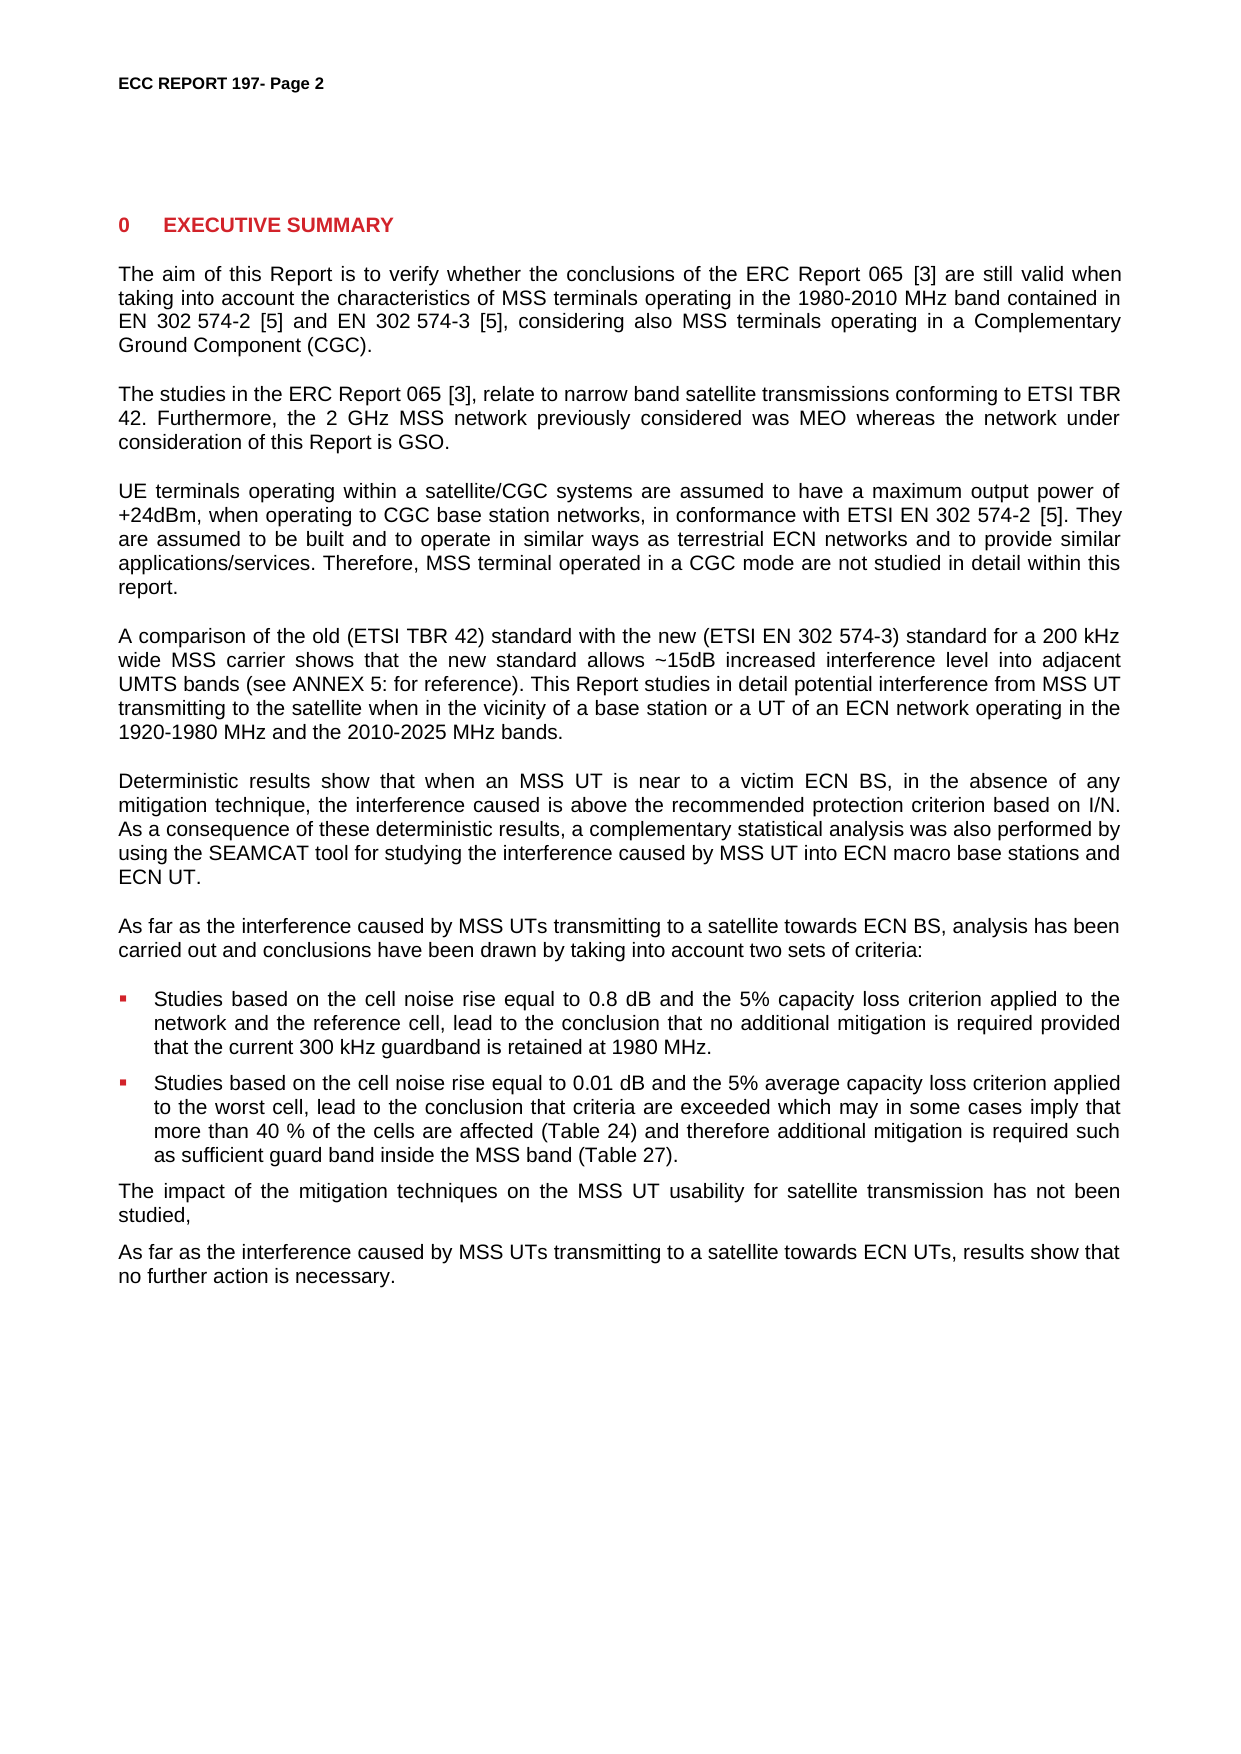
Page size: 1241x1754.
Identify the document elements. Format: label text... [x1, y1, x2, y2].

text Deterministic results show that when an MSS UT is near to a victim ECN BS, in the absence of any mitigation technique, the interference caused is above the recommended protection criterion based on I/N. As a consequence of these deterministic results, a complementary statistical analysis was also performed by using the SEAMCAT tool for studying the interference caused by MSS UT into ECN macro base stations and ECN UT. [118, 769, 1122, 888]
subtitle Executive summary [118, 212, 1122, 236]
text The impact of the mitigation techniques on the MSS UT usability for satellite transmission has not been studied, [118, 1179, 1122, 1227]
text As far as the interference caused by MSS UTs transmitting to a satellite towards ECN BS, analysis has been carried out and conclusions have been drawn by taking into account two sets of criteria: [118, 913, 1122, 961]
text UE terminals operating within a satellite/CGC systems are assumed to have a maximum output power of +24dBm, when operating to CGC base station networks, in conformance with ETSI EN 302 574-2 [5]. They are assumed to be built and to operate in similar ways as terrestrial ECN networks and to provide similar applications/services. Therefore, MSS terminal operated in a CGC mode are not studied in detail within this report. [118, 479, 1122, 599]
text The aim of this Report is to verify whether the conclusions of the ERC Report 065 [3] are still valid when taking into account the characteristics of MSS terminals operating in the 1980-2010 MHz band contained in EN 302 574-2 [5] and EN 302 574-3 [5], considering also MSS terminals operating in a Complementary Ground Component (CGC). [118, 261, 1122, 357]
text The studies in the ERC Report 065 [3], relate to narrow band satellite transmissions conforming to ETSI TBR 42. Furthermore, the 2 GHz MSS network previously considered was MEO whereas the network under consideration of this Report is GSO. [118, 382, 1122, 454]
text As far as the interference caused by MSS UTs transmitting to a satellite towards ECN UTs, results show that no further action is necessary. [118, 1240, 1122, 1288]
text Studies based on the cell noise rise equal to 0.01 dB and the 5% average capacity loss criterion applied to the worst cell, lead to the conclusion that criteria are exceeded which may in some cases imply that more than 40 % of the cells are affected (Table 24) and therefore additional mitigation is required such as sufficient guard band inside the MSS band (Table 27). [118, 1071, 1122, 1167]
text A comparison of the old (ETSI TBR 42) standard with the new (ETSI EN 302 574-3) standard for a 200 kHz wide MSS carrier shows that the new standard allows ~15dB increased interference level into adjacent UMTS bands (see ANNEX 5: for reference). This Report studies in detail potential interference from MSS UT transmitting to the satellite when in the vicinity of a base station or a UT of an ECN network operating in the 1920-1980 MHz and the 2010-2025 MHz bands. [118, 624, 1122, 744]
text Studies based on the cell noise rise equal to 0.8 dB and the 5% capacity loss criterion applied to the network and the reference cell, lead to the conclusion that no additional mitigation is required provided that the current 300 kHz guardband is retained at 1980 MHz. [118, 986, 1122, 1058]
